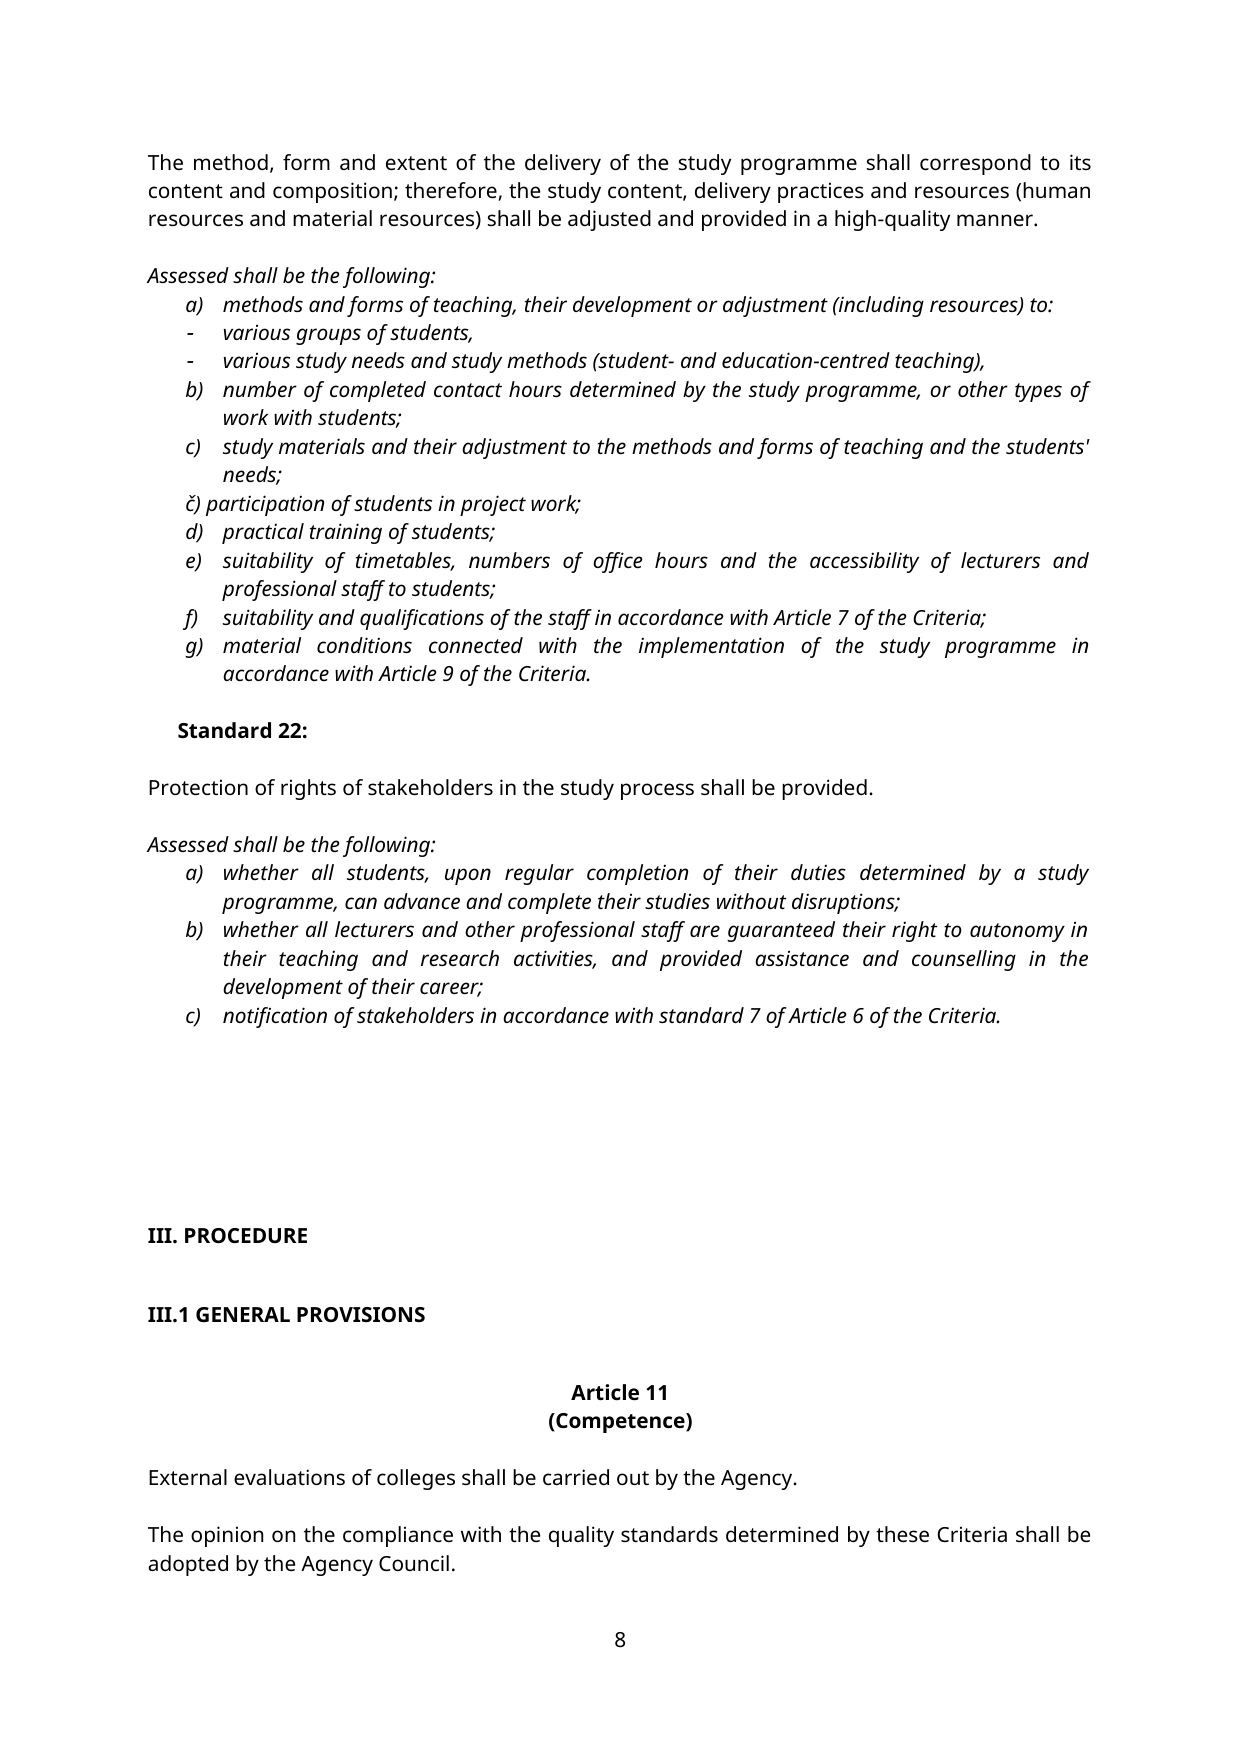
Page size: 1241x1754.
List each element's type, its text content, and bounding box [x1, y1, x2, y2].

text Standard 22: [148, 716, 1093, 745]
list whether all lecturers and other professional staff are guaranteed their right to autonomy in their teaching and research activities, and provided assistance and counselling in the development of their career; [185, 915, 1093, 1001]
list whether all students, upon regular completion of their duties determined by a study programme, can advance and complete their studies without disruptions; [185, 858, 1093, 915]
text č) participation of students in project work; [185, 489, 1093, 517]
text The opinion on the compliance with the quality standards determined by these Criteria shall be adopted by the Agency Council. [148, 1520, 1093, 1577]
text Article 11 [148, 1378, 1093, 1407]
list various groups of students, [185, 318, 1093, 347]
text Assessed shall be the following: [148, 261, 1093, 290]
text Protection of rights of stakeholders in the study process shall be provided. [148, 773, 1093, 802]
text III.1 GENERAL PROVISIONS [148, 1300, 1093, 1328]
list material conditions connected with the implementation of the study programme in accordance with Article 9 of the Criteria. [185, 631, 1093, 688]
text The method, form and extent of the delivery of the study programme shall correspond to its content and composition; therefore, the study content, delivery practices and resources (human resources and material resources) shall be adjusted and provided in a high-quality manner. [148, 148, 1093, 233]
list suitability of timetables, numbers of office hours and the accessibility of lecturers and professional staff to students; [185, 546, 1093, 603]
list methods and forms of teaching, their development or adjustment (including resources) to: [185, 290, 1093, 318]
list suitability and qualifications of the staff in accordance with Article 7 of the Criteria; [185, 603, 1093, 631]
list number of completed contact hours determined by the study programme, or other types of work with students; [185, 375, 1093, 432]
list practical training of students; [185, 517, 1093, 546]
text External evaluations of colleges shall be carried out by the Agency. [148, 1463, 1093, 1492]
text III. PROCEDURE [148, 1221, 1093, 1250]
list study materials and their adjustment to the methods and forms of teaching and the students' needs; [185, 432, 1093, 489]
text (Competence) [148, 1407, 1093, 1435]
list various study needs and study methods (student- and education-centred teaching), [185, 347, 1093, 375]
list notification of stakeholders in accordance with standard 7 of Article 6 of the Criteria. [185, 1001, 1093, 1029]
text Assessed shall be the following: [148, 830, 1093, 858]
